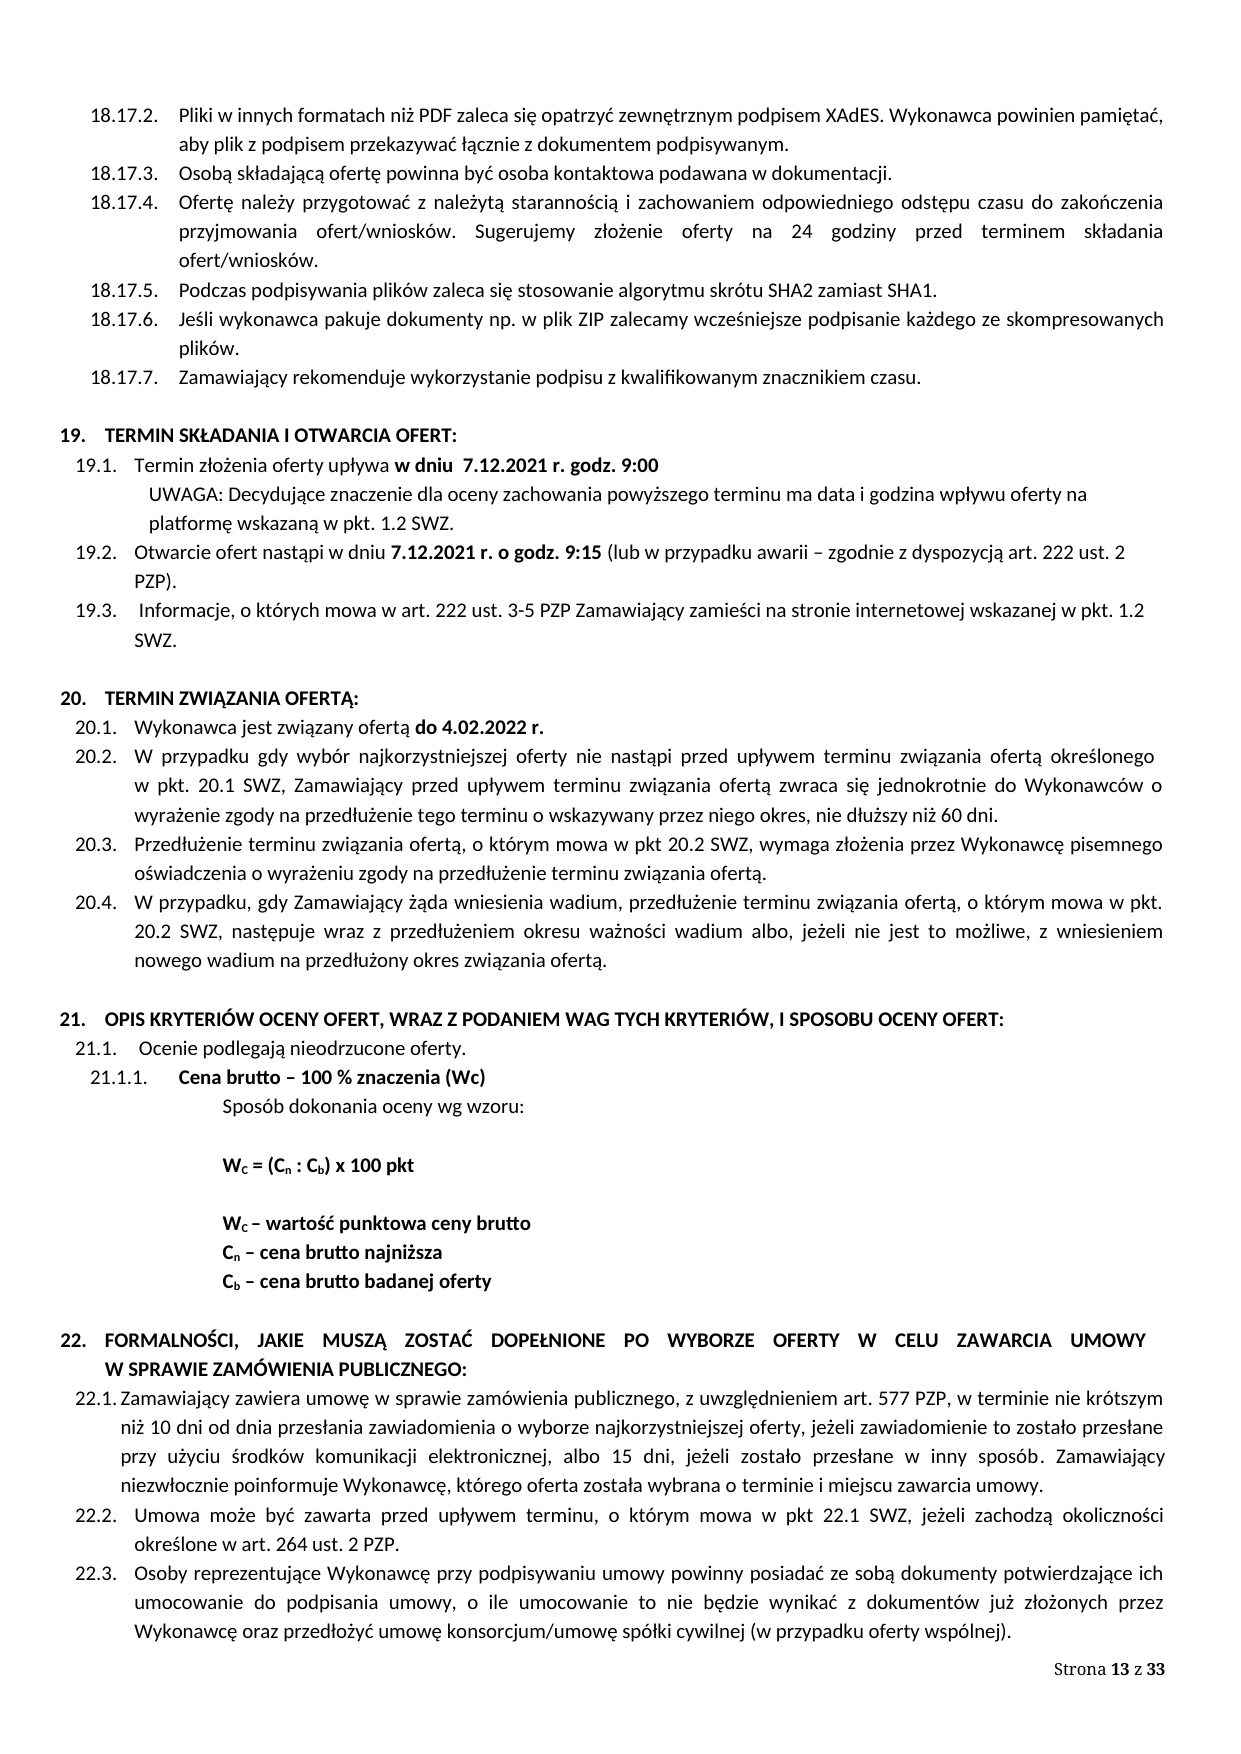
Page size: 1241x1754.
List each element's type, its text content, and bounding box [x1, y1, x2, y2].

list Cena brutto – 100 % znaczenia (Wc) [90, 1064, 1165, 1090]
list OPIS KRYTERIÓW OCENY OFERT, WRAZ Z PODANIEM WAG TYCH KRYTERIÓW, I SPOSOBU OCENY OFERT: [59, 1006, 1165, 1031]
list Zamawiający zawiera umowę w sprawie zamówienia publicznego, z uwzględnieniem art. 577 PZP, w terminie nie krótszym niż 10 dni od dnia przesłania zawiadomienia o wyborze najkorzystniejszej oferty, jeżeli zawiadomienie to zostało przesłane przy użyciu środków komunikacji elektronicznej, albo 15 dni, jeżeli zostało przesłane w inny sposób. Zamawiający niezwłocznie poinformuje Wykonawcę, którego oferta została wybrana o terminie i miejscu zawarcia umowy. [75, 1385, 1165, 1498]
list Przedłużenie terminu związania ofertą, o którym mowa w pkt 20.2 SWZ, wymaga złożenia przez Wykonawcę pisemnego oświadczenia o wyrażeniu zgody na przedłużenie terminu związania ofertą. [75, 831, 1165, 886]
list Pliki w innych formatach niż PDF zaleca się opatrzyć zewnętrznym podpisem XAdES. Wykonawca powinien pamiętać, aby plik z podpisem przekazywać łącznie z dokumentem podpisywanym. [90, 102, 1165, 156]
list TERMIN ZWIĄZANIA OFERTĄ: [60, 685, 1165, 711]
list Podczas podpisywania plików zaleca się stosowanie algorytmu skrótu SHA2 zamiast SHA1. [90, 277, 1165, 302]
list Wykonawca jest związany ofertą do 4.02.2022 r. [75, 714, 1165, 740]
list WC – wartość punktowa ceny brutto [222, 1210, 1165, 1236]
list Zamawiający rekomenduje wykorzystanie podpisu z kwalifikowanym znacznikiem czasu. [90, 364, 1165, 390]
list Otwarcie ofert nastąpi w dniu 7.12.2021 r. o godz. 9:15 (lub w przypadku awarii – zgodnie z dyspozycją art. 222 ust. 2 PZP). [75, 539, 1165, 594]
list Ofertę należy przygotować z należytą starannością i zachowaniem odpowiedniego odstępu czasu do zakończenia przyjmowania ofert/wniosków. Sugerujemy złożenie oferty na 24 godziny przed terminem składania ofert/wniosków. [90, 189, 1165, 273]
list Osoby reprezentujące Wykonawcę przy podpisywaniu umowy powinny posiadać ze sobą dokumenty potwierdzające ich umocowanie do podpisania umowy, o ile umocowanie to nie będzie wynikać z dokumentów już złożonych przez Wykonawcę oraz przedłożyć umowę konsorcjum/umowę spółki cywilnej (w przypadku oferty wspólnej). [75, 1560, 1165, 1644]
list Jeśli wykonawca pakuje dokumenty np. w plik ZIP zalecamy wcześniejsze podpisanie każdego ze skompresowanych plików. [90, 306, 1165, 361]
list W przypadku gdy wybór najkorzystniejszej oferty nie nastąpi przed upływem terminu związania ofertą określonego w pkt. 20.1 SWZ, Zamawiający przed upływem terminu związania ofertą zwraca się jednokrotnie do Wykonawców o wyrażenie zgody na przedłużenie tego terminu o wskazywany przez niego okres, nie dłuższy niż 60 dni. [75, 743, 1165, 827]
list Ocenie podlegają nieodrzucone oferty. [75, 1035, 1165, 1061]
list Osobą składającą ofertę powinna być osoba kontaktowa podawana w dokumentacji. [90, 160, 1165, 186]
list Sposób dokonania oceny wg wzoru: [222, 1093, 1165, 1119]
list Cb – cena brutto badanej oferty [222, 1268, 1165, 1294]
list Termin złożenia oferty upływa w dniu 7.12.2021 r. godz. 9:00 [75, 452, 1165, 477]
list Informacje, o których mowa w art. 222 ust. 3-5 PZP Zamawiający zamieści na stronie internetowej wskazanej w pkt. 1.2 SWZ. [75, 598, 1165, 652]
list Cn – cena brutto najniższa [222, 1239, 1165, 1265]
list W przypadku, gdy Zamawiający żąda wniesienia wadium, przedłużenie terminu związania ofertą, o którym mowa w pkt. 20.2 SWZ, następuje wraz z przedłużeniem okresu ważności wadium albo, jeżeli nie jest to możliwe, z wniesieniem nowego wadium na przedłużony okres związania ofertą. [75, 889, 1165, 973]
list TERMIN SKŁADANIA I OTWARCIA OFERT: [59, 423, 1165, 448]
list FORMALNOŚCI, JAKIE MUSZĄ ZOSTAĆ DOPEŁNIONE PO WYBORZE OFERTY W CELU ZAWARCIA UMOWY W SPRAWIE ZAMÓWIENIA PUBLICZNEGO: [60, 1327, 1165, 1381]
text UWAGA: Decydujące znaczenie dla oceny zachowania powyższego terminu ma data i godzina wpływu oferty na platformę wskazaną w pkt. 1.2 SWZ. [149, 481, 1165, 536]
list Umowa może być zawarta przed upływem terminu, o którym mowa w pkt 22.1 SWZ, jeżeli zachodzą okoliczności określone w art. 264 ust. 2 PZP. [75, 1502, 1165, 1556]
list WC = (Cn : Cb) x 100 pkt [222, 1152, 1165, 1177]
